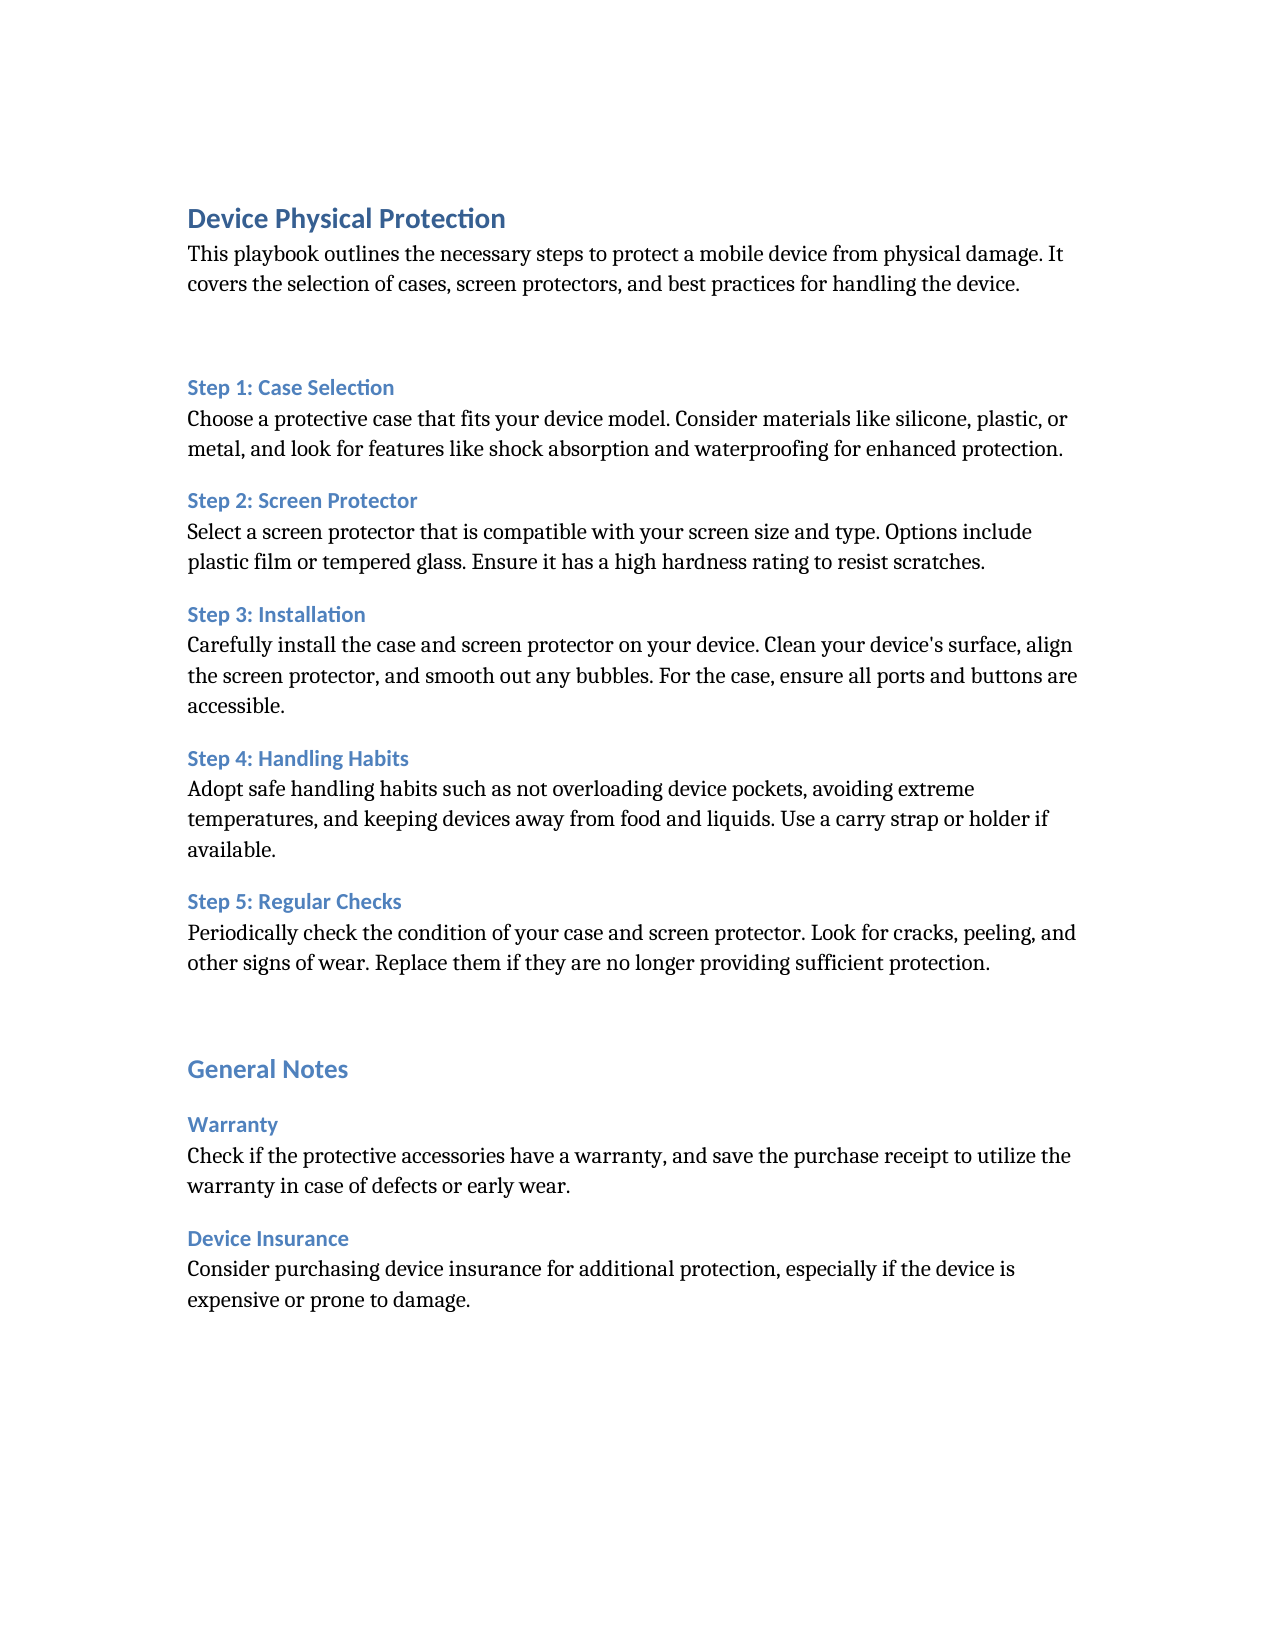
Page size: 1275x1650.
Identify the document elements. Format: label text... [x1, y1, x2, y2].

subtitle Step 3: Installation [187, 600, 1087, 628]
text Select a screen protector that is compatible with your screen size and type. Options include plastic film or tempered glass. Ensure it has a high hardness rating to resist scratches. [187, 519, 1087, 575]
subtitle Device Insurance [187, 1224, 1087, 1252]
subtitle Warranty [187, 1111, 1087, 1139]
subtitle Step 4: Handling Habits [187, 744, 1087, 772]
text Adopt safe handling habits such as not overloading device pockets, avoiding extreme temperatures, and keeping devices away from food and liquids. Use a carry strap or holder if available. [187, 776, 1087, 863]
subtitle Step 2: Screen Protector [187, 487, 1087, 515]
text Consider purchasing device insurance for additional protection, especially if the device is expensive or prone to damage. [187, 1256, 1087, 1313]
subtitle Step 5: Regular Checks [187, 887, 1087, 915]
text Choose a protective case that fits your device model. Consider materials like silicone, plastic, or metal, and look for features like shock absorption and waterproofing for enhanced protection. [187, 405, 1087, 462]
text Periodically check the condition of your case and screen protector. Look for cracks, peeling, and other signs of wear. Replace them if they are no longer providing sufficient protection. [187, 919, 1087, 976]
subtitle General Notes [187, 1052, 1087, 1085]
text This playbook outlines the necessary steps to protect a mobile device from physical damage. It covers the selection of cases, screen protectors, and best practices for handling the device. [187, 241, 1087, 297]
subtitle Device Physical Protection [187, 200, 1087, 236]
text Check if the protective accessories have a warranty, and save the purchase receipt to utilize the warranty in case of defects or early wear. [187, 1143, 1087, 1199]
subtitle Step 1: Case Selection [187, 373, 1087, 401]
text Carefully install the case and screen protector on your device. Clean your device's surface, align the screen protector, and smooth out any bubbles. For the case, ensure all ports and buttons are accessible. [187, 632, 1087, 719]
